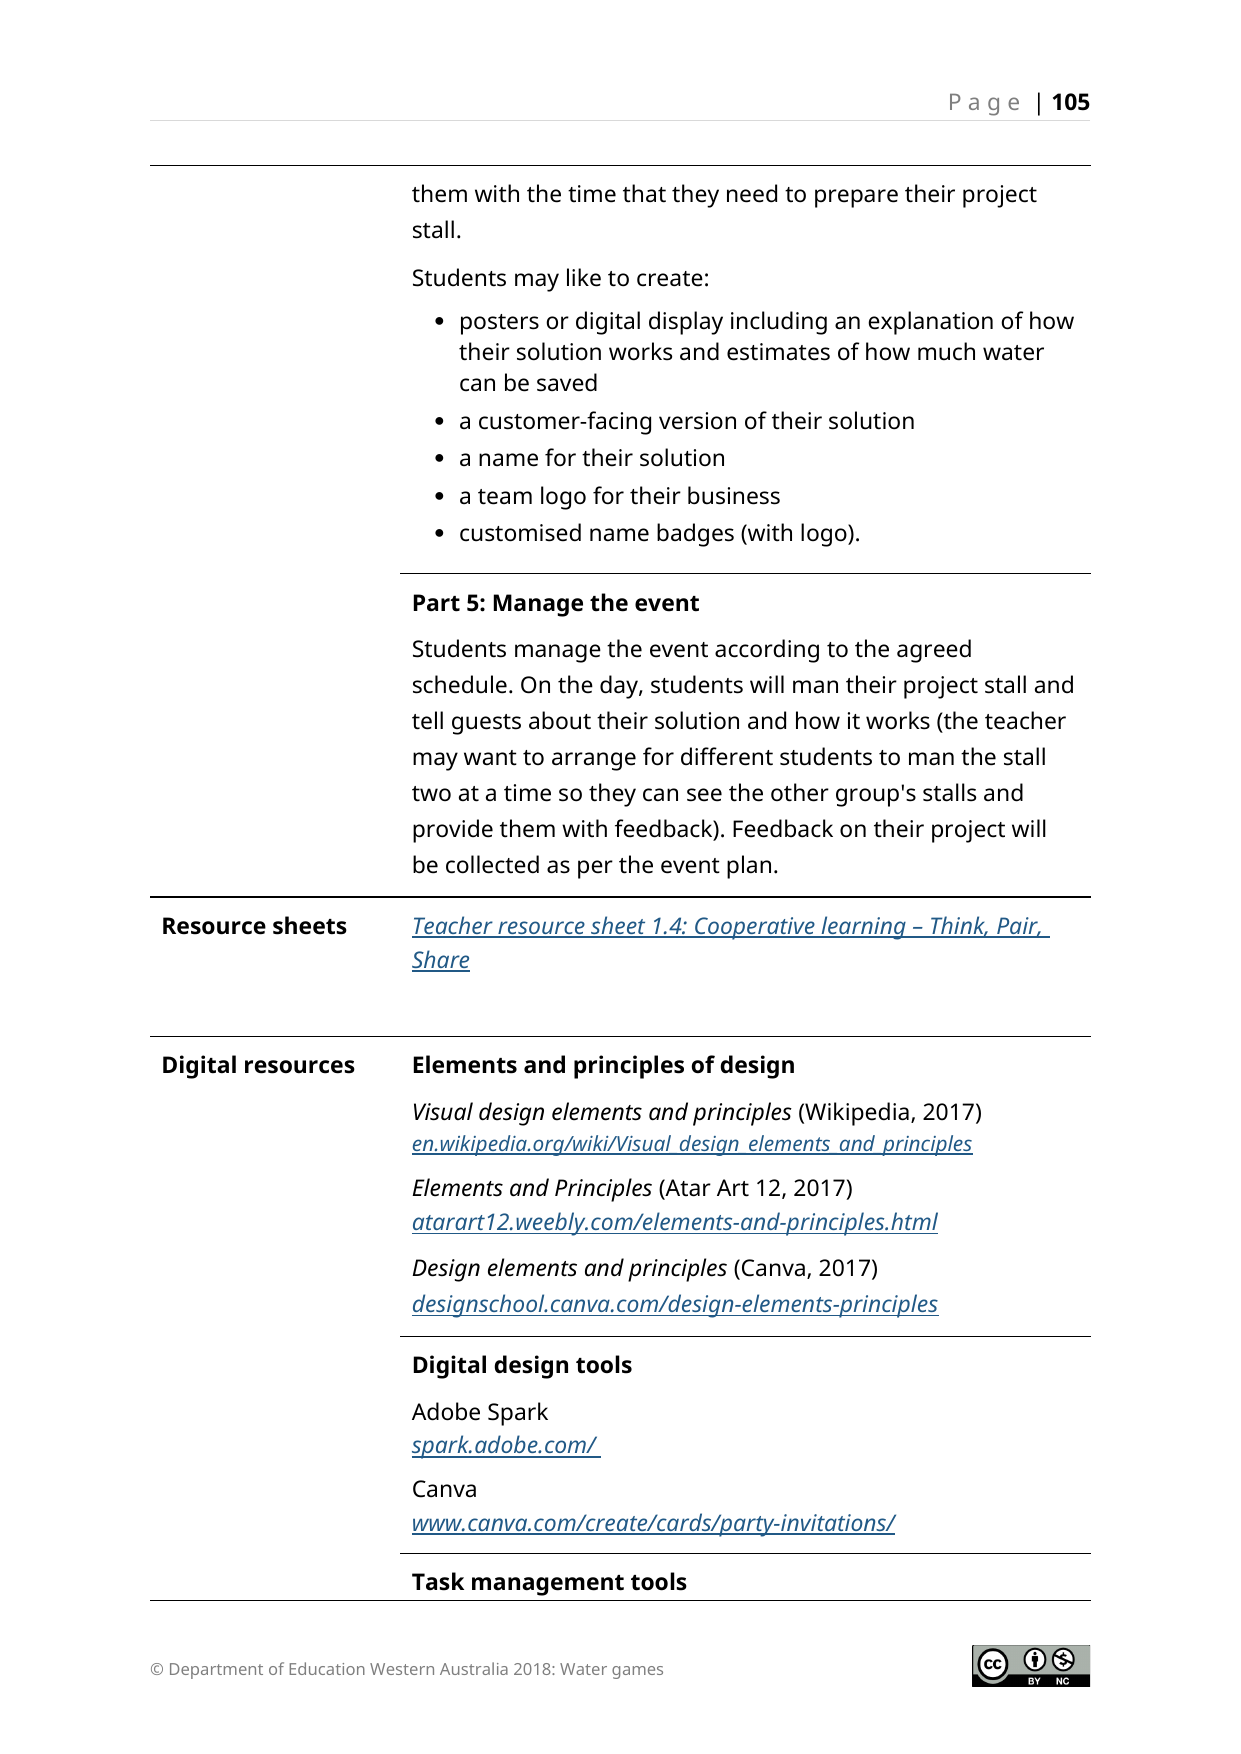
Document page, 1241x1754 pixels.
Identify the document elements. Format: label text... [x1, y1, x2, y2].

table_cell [400, 166, 1091, 573]
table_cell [400, 1554, 1091, 1600]
table_cell Part 5: Manage the event Students manage the event according to the agreed schedule. On the day, students will man their project stall and tell guests about their solution and how it works (the teacher may want to arrange for different students to man the stall two at a time so they can see the other group's stalls and provide them with feedback). Feedback on their project will be collected as per the event plan. [400, 574, 1091, 896]
table_cell Resource sheets [150, 898, 400, 1036]
table_cell Teacher resource sheet 1.4: Cooperative learning – Think, Pair, Share [400, 898, 1091, 1036]
table_cell Digital resources [150, 1037, 400, 1600]
table_cell Digital design tools Adobe Spark spark.adobe.com/ Canva www.canva.com/create/cards/party-invitations/ [400, 1337, 1091, 1553]
table_cell Elements and principles of design Visual design elements and principles (Wikipedia, 2017) en.wikipedia.org/wiki/Visual_design_elements_and_principles Elements and Principles (Atar Art 12, 2017) atarart12.weebly.com/elements-and-principles.html Design elements and principles (Canva, 2017) designschool.canva.com/design-elements-principles [400, 1037, 1091, 1336]
picture [972, 1645, 1091, 1687]
